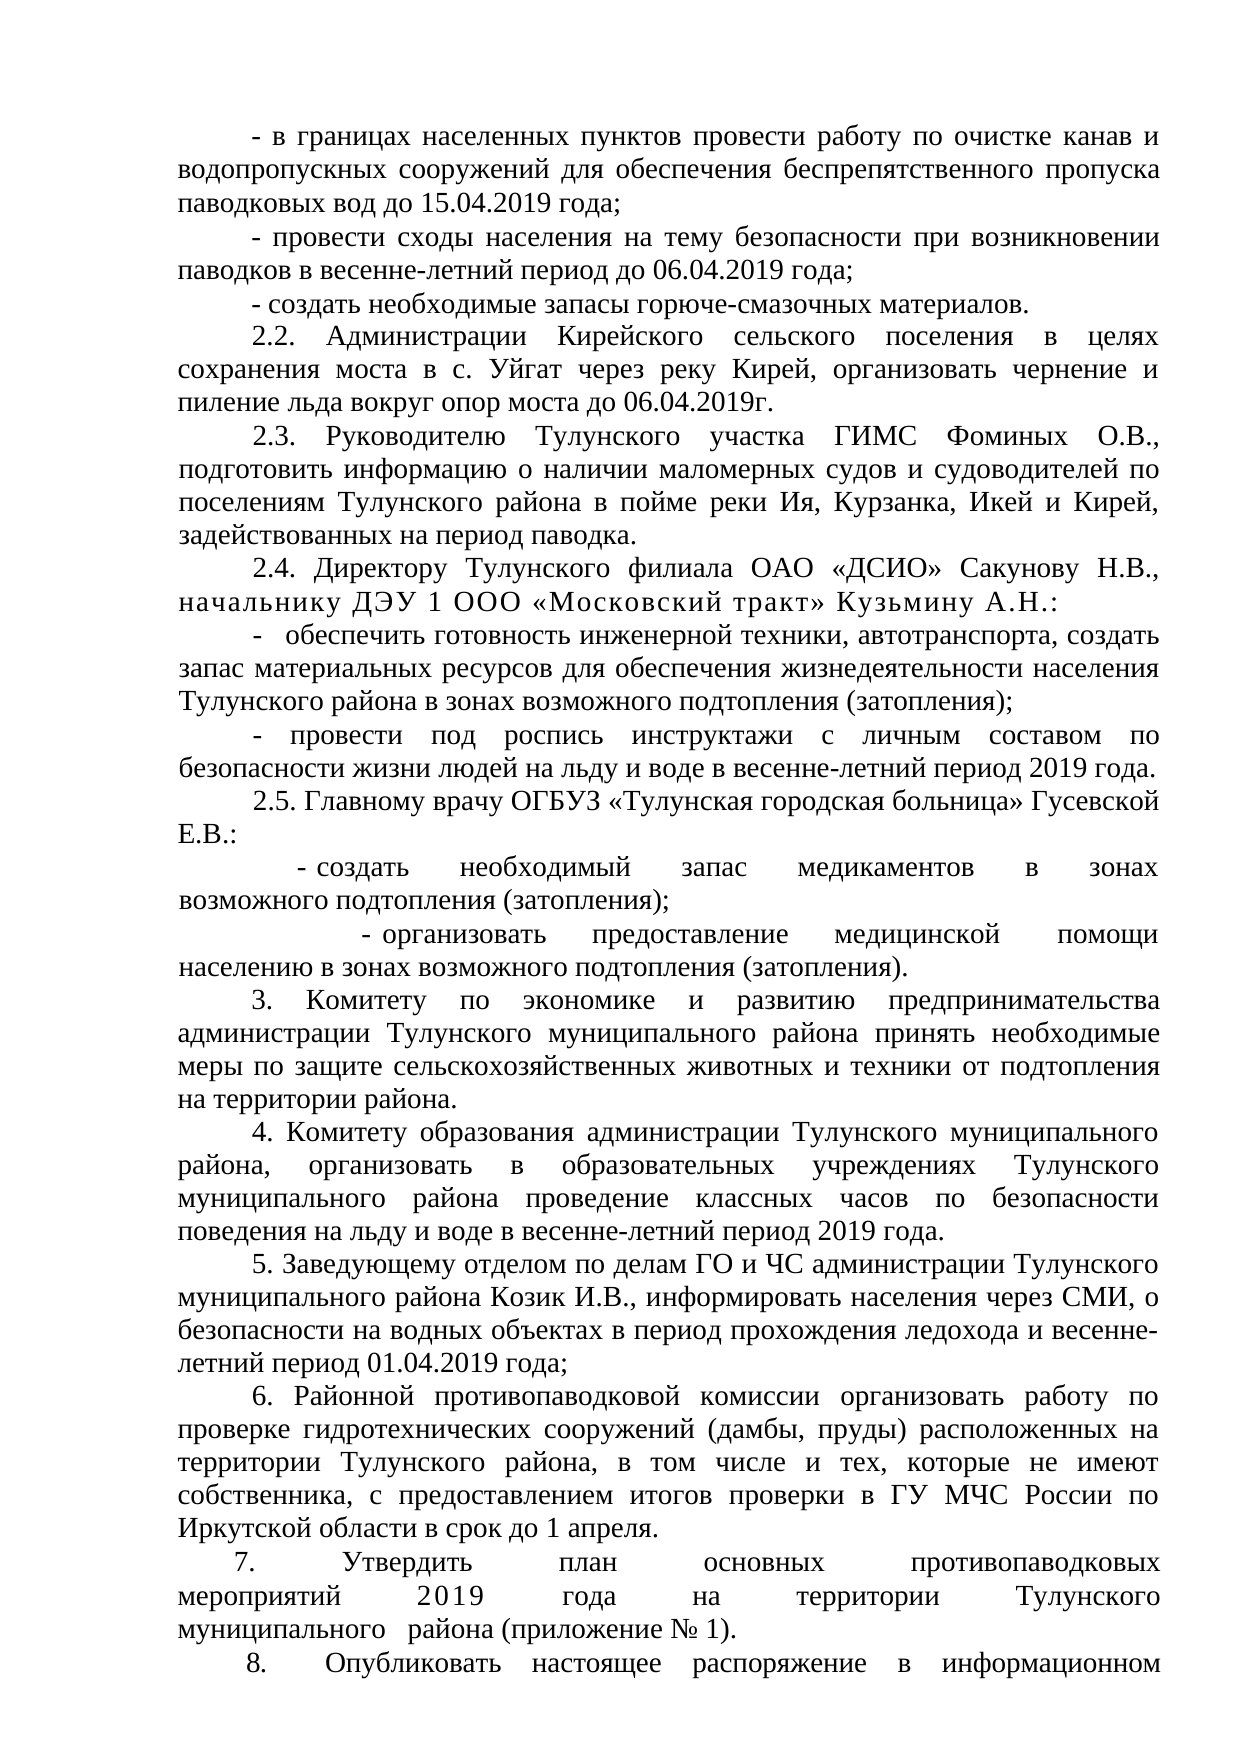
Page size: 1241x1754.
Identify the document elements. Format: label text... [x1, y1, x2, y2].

text 5. Заведующему отделом по делам ГО и ЧС администрации Тулунского муниципального района Козик И.В., информировать населения через СМИ, о безопасности на водных объектах в период прохождения ледохода и весенне-летний период 01.04.2019 года; [177, 1247, 1159, 1379]
text - провести под роспись инструктажи с личным составом по безопасности жизни людей на льду и воде в весенне-летний период 2019 года. [178, 718, 1161, 784]
text 2.3. Руководителю Тулунского участка ГИМС Фоминых О.В., подготовить информацию о наличии маломерных судов и судоводителей по поселениям Тулунского района в пойме реки Ия, Курзанка, Икей и Кирей, задействованных на период паводка. [178, 419, 1161, 551]
text 7. Утвердить план основных противопаводковых мероприятий 2019 года на территории Тулунского муниципального района (приложение № 1). [177, 1544, 1161, 1645]
text - создать необходимые запасы горюче-смазочных материалов. [177, 286, 1161, 319]
text - в границах населенных пунктов провести работу по очистке канав и водопропускных сооружений для обеспечения беспрепятственного пропуска паводковых вод до 15.04.2019 года; [177, 118, 1161, 219]
text 6. Районной противопаводковой комиссии организовать работу по проверке гидротехнических сооружений (дамбы, пруды) расположенных на территории Тулунского района, в том числе и тех, которые не имеют собственника, с предоставлением итогов проверки в ГУ МЧС России по Иркутской области в срок до 1 апреля. [177, 1379, 1159, 1544]
text 3. Комитету по экономике и развитию предпринимательства администрации Тулунского муниципального района принять необходимые меры по защите сельскохозяйственных животных и техники от подтопления на территории района. [177, 983, 1161, 1115]
text 2.4. Директору Тулунского филиала ОАО «ДСИО» Сакунову Н.В., начальнику ДЭУ 1 ООО «Московский тракт» Кузьмину А.Н.: [178, 552, 1161, 618]
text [177, 1645, 1161, 1678]
text 2.5. Главному врачу ОГБУЗ «Тулунская городская больница» Гусевской Е.В.: [177, 784, 1160, 850]
text - организовать предоставление медицинской помощи населению в зонах возможного подтопления (затопления). [178, 917, 1161, 983]
text - обеспечить готовность инженерной техники, автотранспорта, создать запас материальных ресурсов для обеспечения жизнедеятельности населения Тулунского района в зонах возможного подтопления (затопления); [178, 618, 1161, 717]
text - создать необходимый запас медикаментов в зонах возможного подтопления (затопления); [179, 850, 1161, 916]
text 2.2. Администрации Кирейского сельского поселения в целях сохранения моста в с. Уйгат через реку Кирей, организовать чернение и пиление льда вокруг опор моста до 06.04.2019г. [177, 319, 1159, 418]
text - провести сходы населения на тему безопасности при возникновении паводков в весенне-летний период до 06.04.2019 года; [177, 219, 1161, 286]
text 4. Комитету образования администрации Тулунского муниципального района, организовать в образовательных учреждениях Тулунского муниципального района проведение классных часов по безопасности поведения на льду и воде в весенне-летний период 2019 года. [177, 1115, 1159, 1247]
